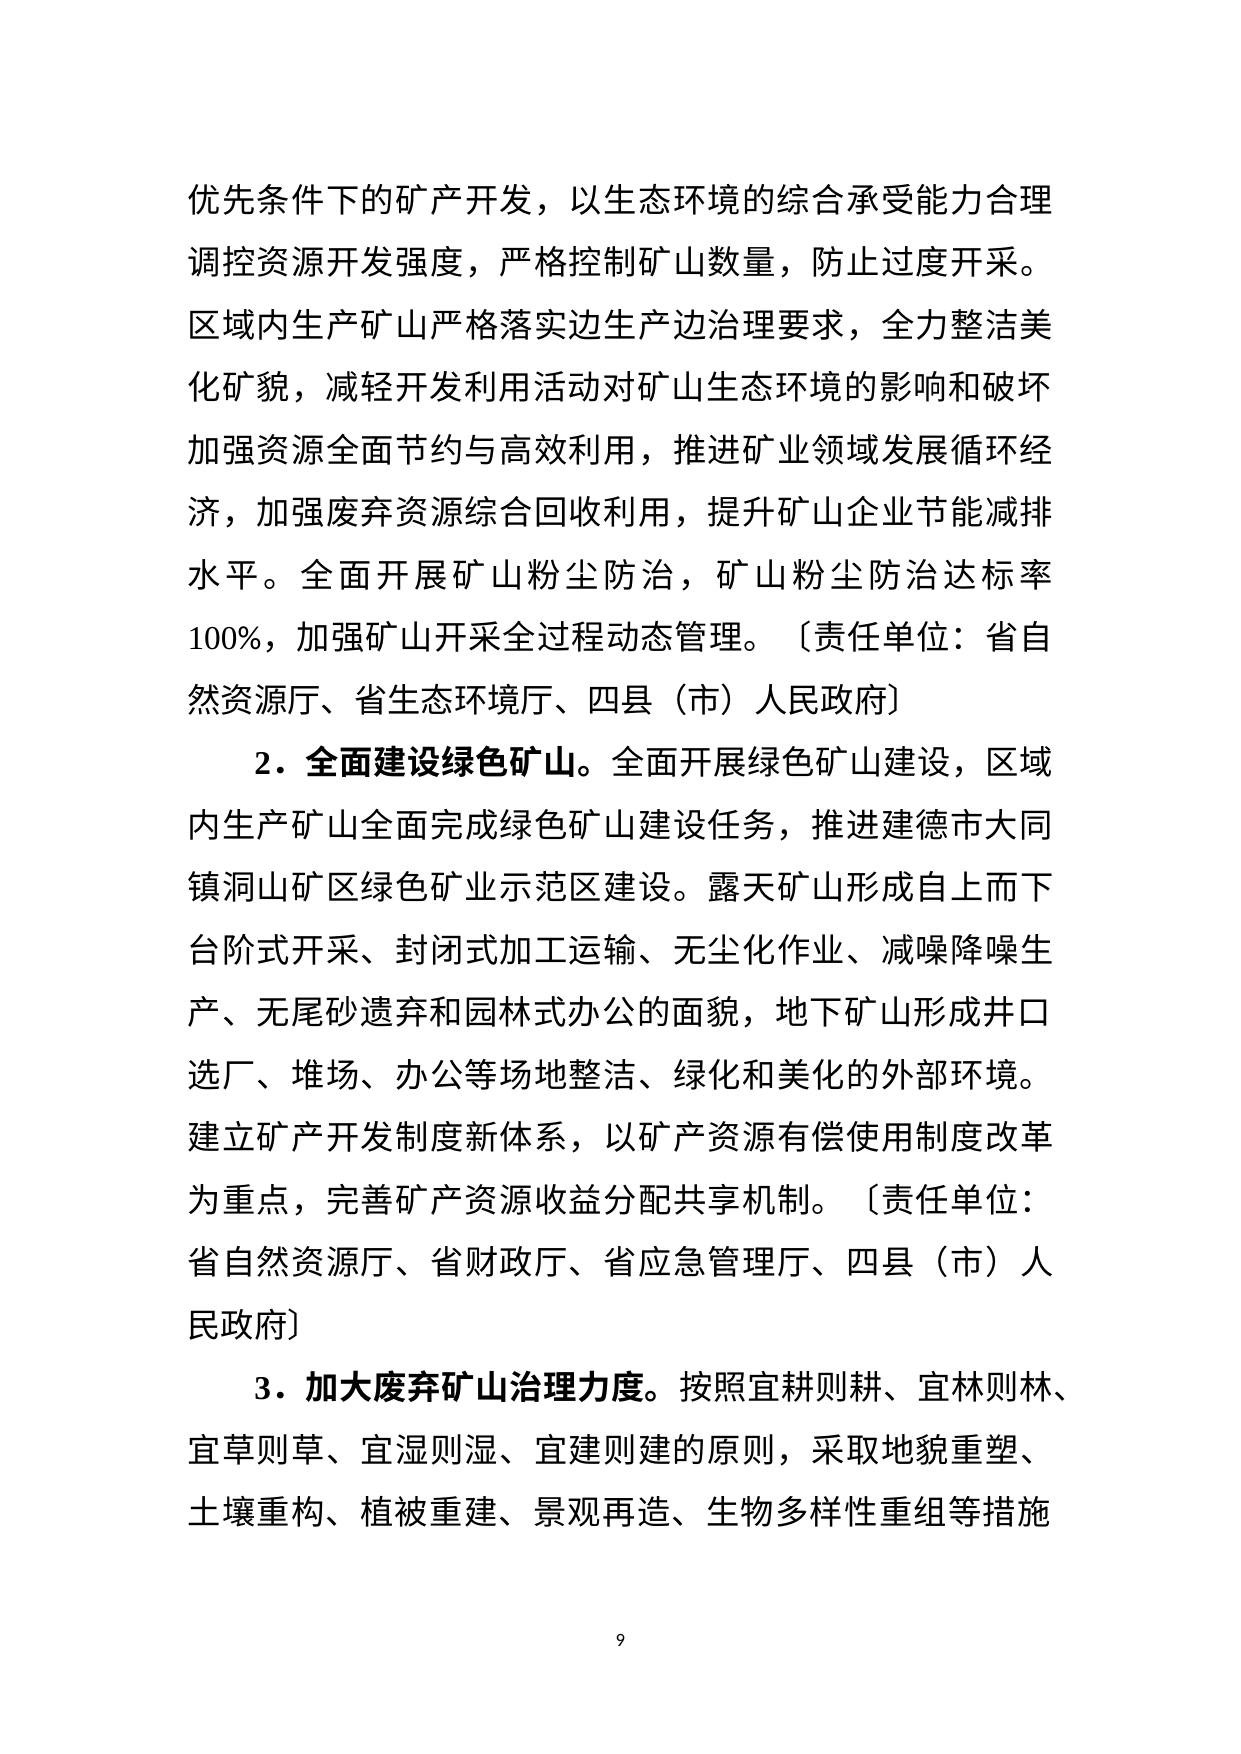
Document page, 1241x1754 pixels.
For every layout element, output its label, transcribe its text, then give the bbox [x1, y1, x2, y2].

text 2．全面建设绿色矿山。全面开展绿色矿山建设，区域内生产矿山全面完成绿色矿山建设任务，推进建德市大同镇洞山矿区绿色矿业示范区建设。露天矿山形成自上而下台阶式开采、封闭式加工运输、无尘化作业、减噪降噪生产、无尾砂遗弃和园林式办公的面貌，地下矿山形成井口、选厂、堆场、办公等场地整洁、绿化和美化的外部环境。建立矿产开发制度新体系，以矿产资源有偿使用制度改革为重点，完善矿产资源收益分配共享机制。〔责任单位：省自然资源厅、省财政厅、省应急管理厅、四县（市）人民政府〕 [187, 724, 1053, 1349]
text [187, 1349, 1053, 1537]
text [187, 162, 1053, 724]
